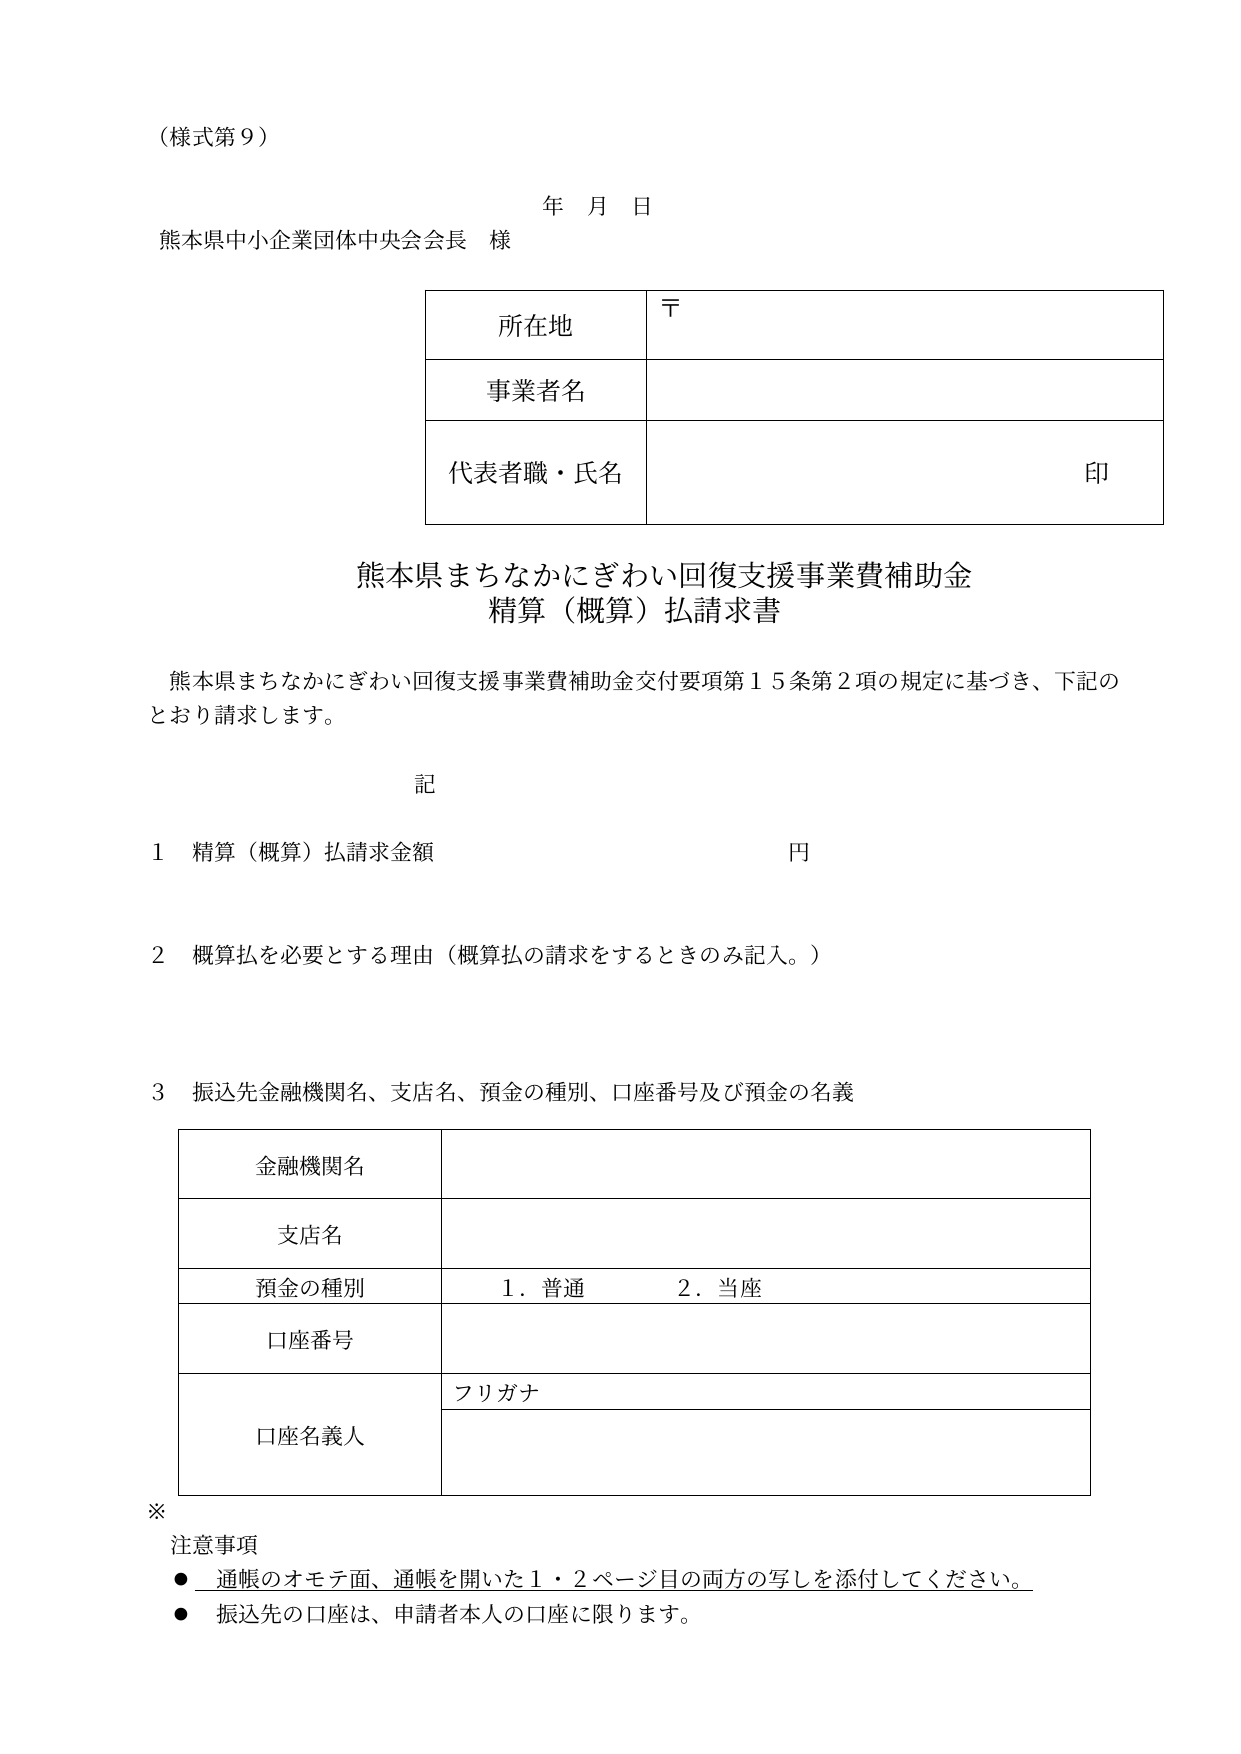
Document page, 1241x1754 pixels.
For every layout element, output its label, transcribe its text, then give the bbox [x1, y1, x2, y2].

table_cell 支店名 [179, 1199, 441, 1268]
table_cell 口座名義人 [179, 1374, 441, 1495]
text 精算（概算）払請求書 [148, 593, 1122, 628]
table_cell 印 [647, 421, 1163, 524]
table_header 〒 [647, 291, 1163, 359]
table_cell 口座番号 [179, 1304, 441, 1373]
text （様式第９） [148, 118, 1122, 152]
text ３ 振込先金融機関名、支店名、預金の種別、口座番号及び預金の名義 [148, 1073, 1122, 1108]
table_cell [442, 1304, 1090, 1373]
table_header 所在地 [426, 291, 646, 359]
text 熊本県中小企業団体中央会会長 様 [148, 221, 1122, 255]
text ※ 注意事項 [148, 1108, 1122, 1560]
text 熊本県まちなかにぎわい回復支援事業費補助金交付要項第１５条第２項の規定に基づき、下記のとおり請求します。 [148, 662, 1122, 731]
table_header [442, 1130, 1090, 1198]
list 通帳のオモテ面、通帳を開いた１・２ページ目の両方の写しを添付してください。 [173, 1560, 1122, 1595]
text 記 [148, 765, 1122, 799]
table_cell [442, 1199, 1090, 1268]
table_cell 預金の種別 [179, 1269, 441, 1303]
table_cell [442, 1410, 1090, 1495]
table_cell 事業者名 [426, 360, 646, 420]
text 熊本県まちなかにぎわい回復支援事業費補助金 [148, 559, 1122, 593]
text ２ 概算払を必要とする理由（概算払の請求をするときのみ記入。） [148, 936, 1122, 971]
table_header 金融機関名 [179, 1130, 441, 1198]
table_cell １．普通 ２．当座 [442, 1269, 1090, 1303]
list 振込先の口座は、申請者本人の口座に限ります。 [173, 1595, 1122, 1629]
text 年 月 日 [148, 187, 1122, 221]
table_cell [647, 360, 1163, 420]
table_cell フリガナ [442, 1374, 1090, 1409]
table_cell 代表者職・氏名 [426, 421, 646, 524]
text １ 精算（概算）払請求金額 円 [148, 833, 1122, 868]
